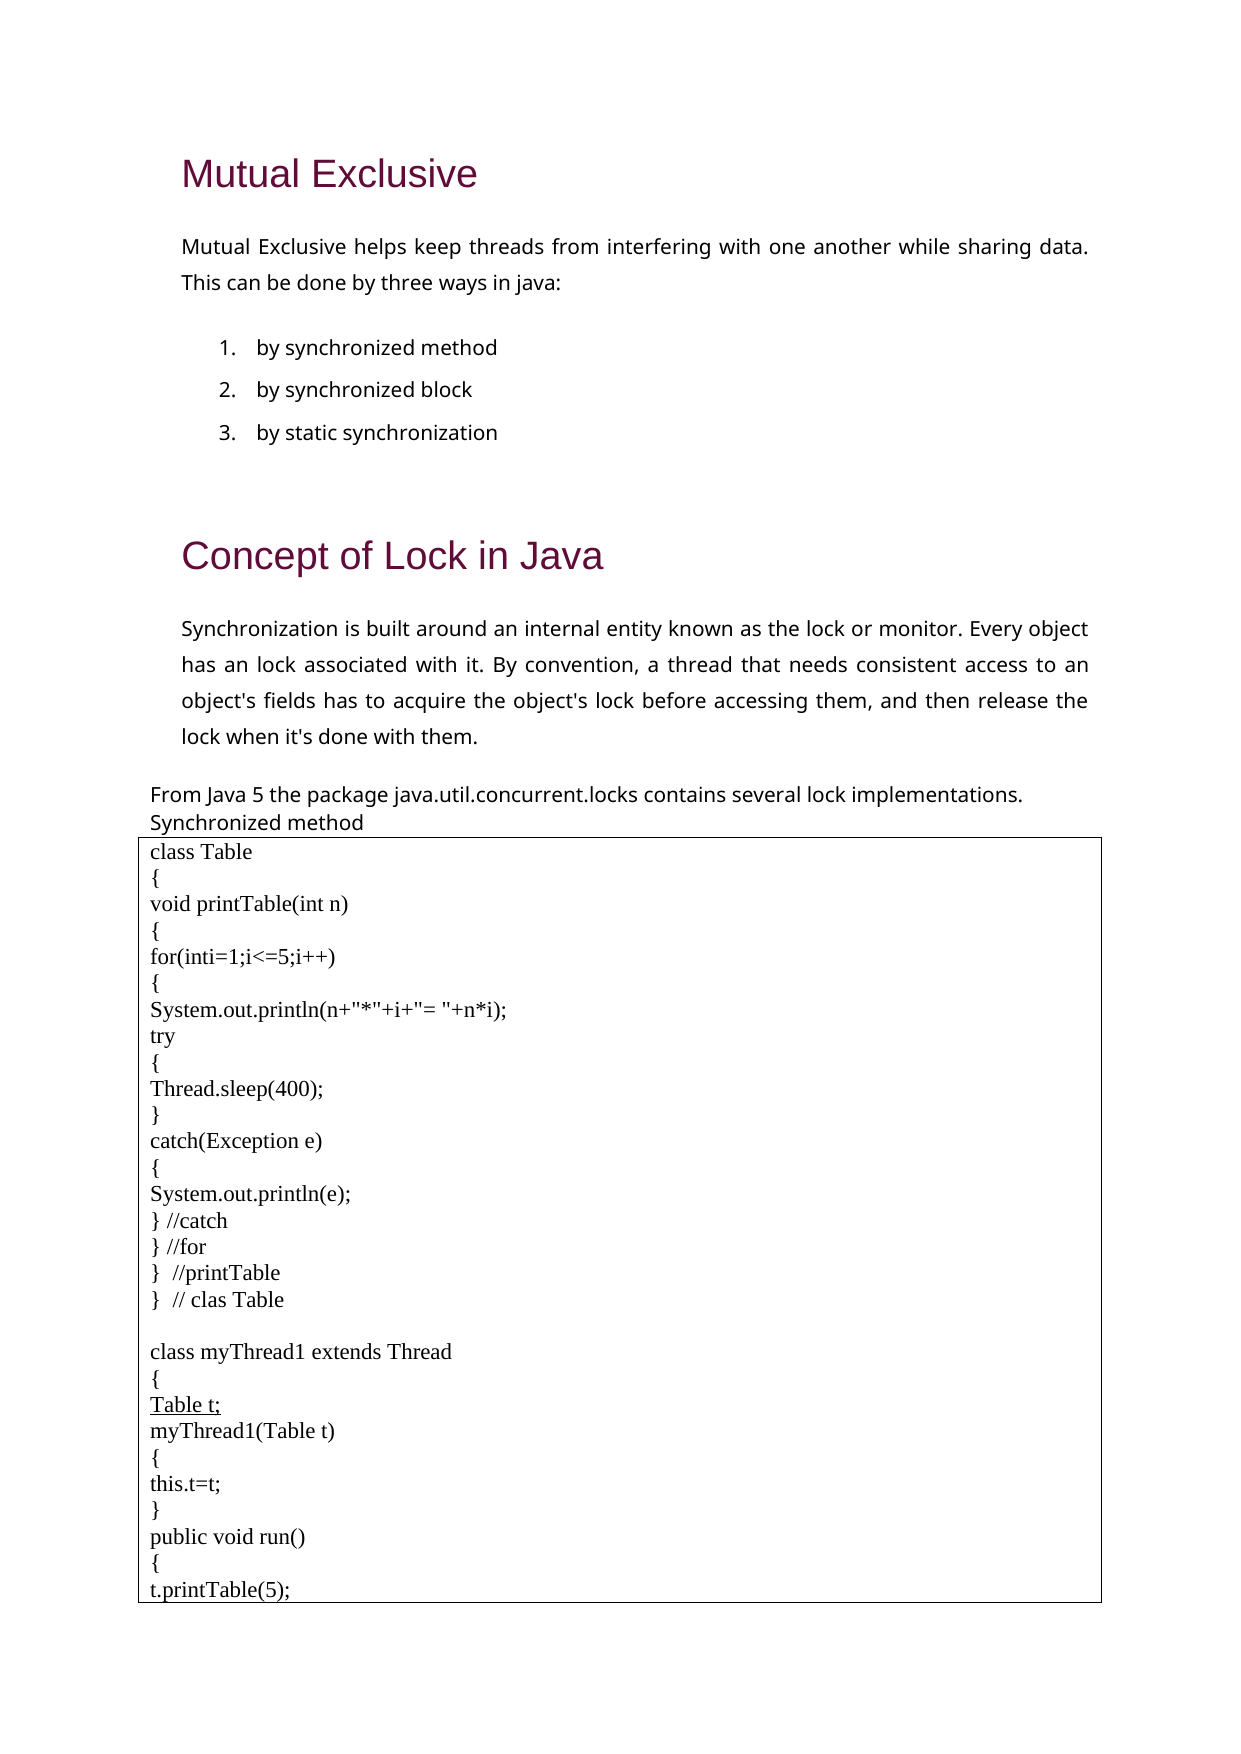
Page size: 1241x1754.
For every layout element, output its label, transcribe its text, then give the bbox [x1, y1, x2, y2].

text Mutual Exclusive helps keep threads from interfering with one another while sharing data. This can be done by three ways in java: [181, 225, 1090, 297]
text Synchronization is built around an internal entity known as the lock or monitor. Every object has an lock associated with it. By convention, a thread that needs consistent access to an object's fields has to acquire the object's lock before accessing them, and then release the lock when it's done with them. [181, 607, 1090, 751]
text From Java 5 the package java.util.concurrent.locks contains several lock implementations. [150, 780, 1090, 808]
subtitle Mutual Exclusive [181, 150, 1090, 196]
list by synchronized block [219, 368, 1090, 404]
list by synchronized method [219, 326, 1090, 362]
list by static synchronization [219, 410, 1090, 446]
text Synchronized method [150, 808, 1090, 837]
subtitle Concept of Lock in Java [181, 532, 1090, 578]
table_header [139, 838, 1101, 1602]
